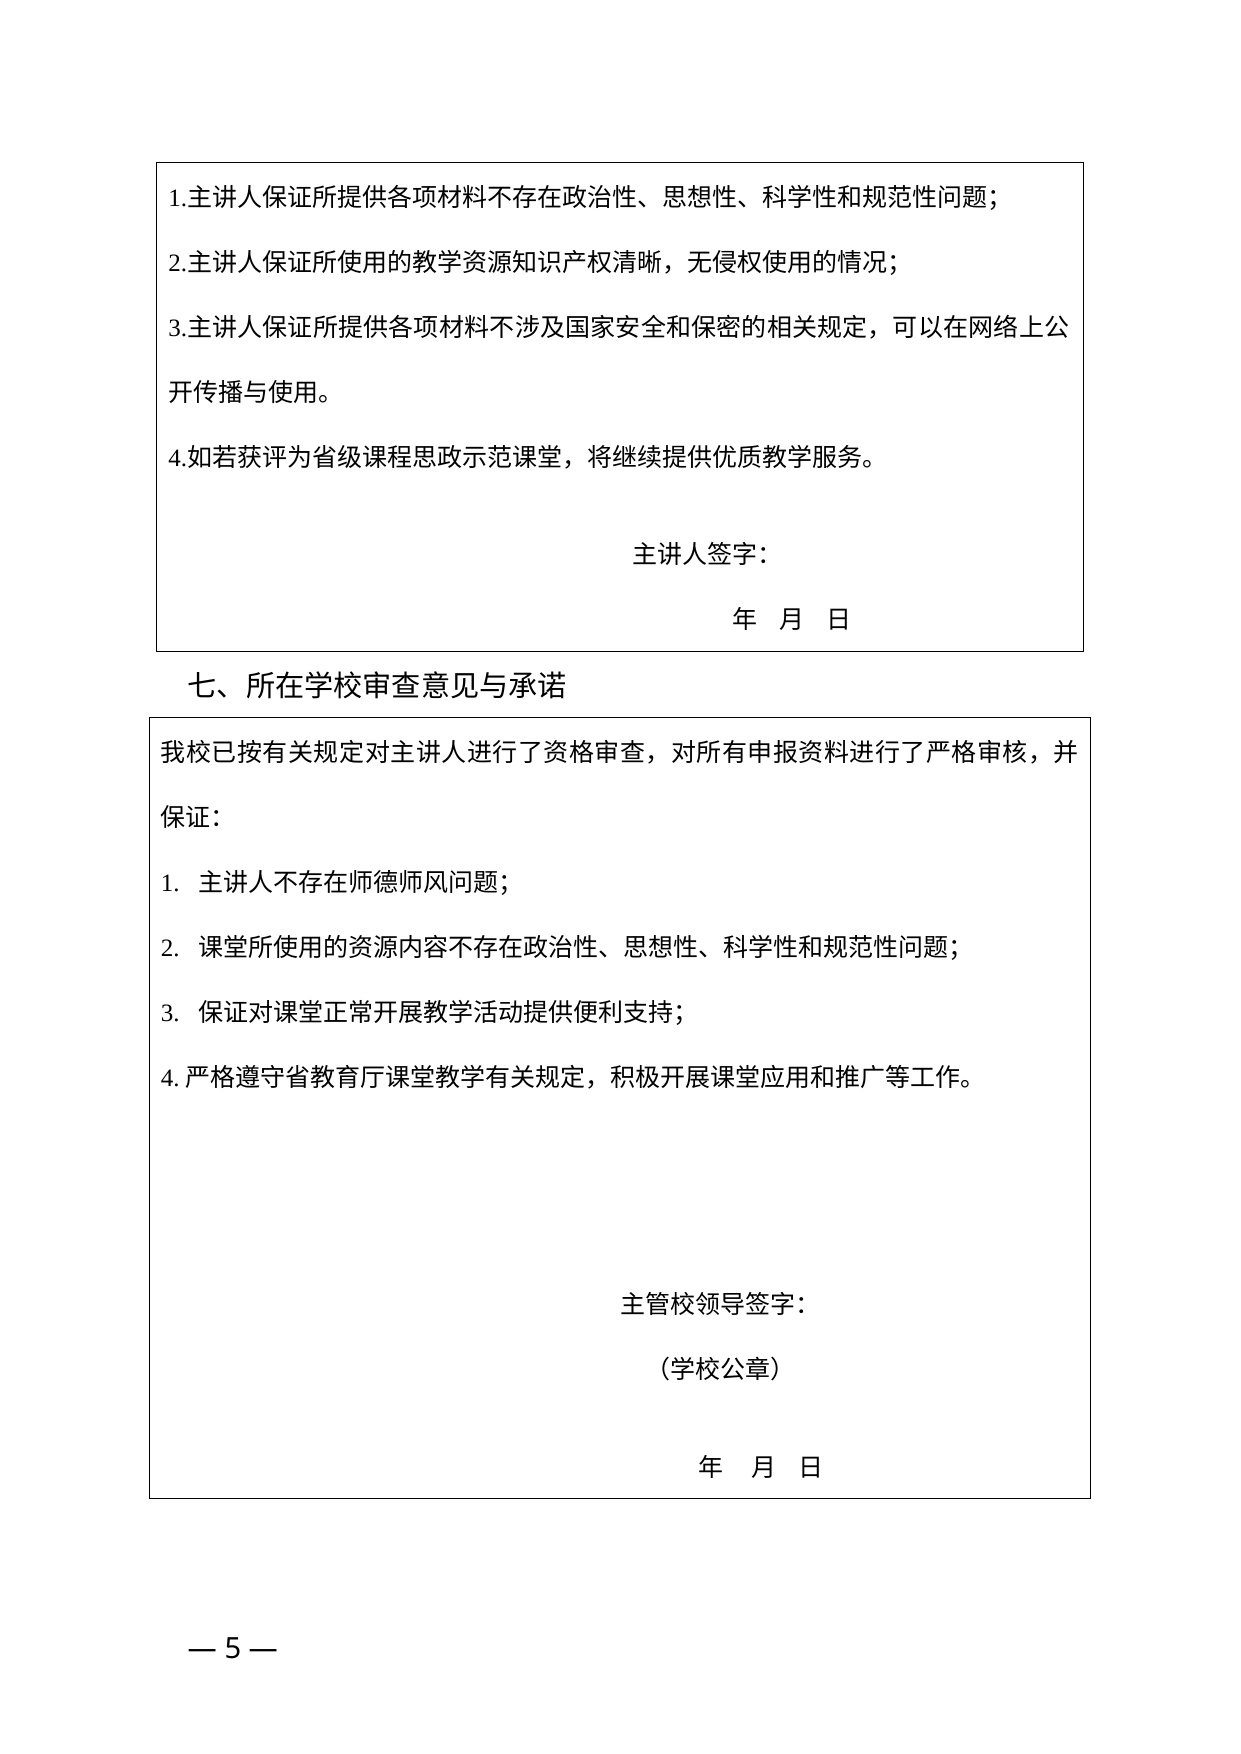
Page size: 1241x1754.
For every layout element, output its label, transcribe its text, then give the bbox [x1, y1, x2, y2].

text 七、所在学校审查意见与承诺 [187, 652, 1053, 717]
table_header 1.主讲人保证所提供各项材料不存在政治性、思想性、科学性和规范性问题； 2.主讲人保证所使用的教学资源知识产权清晰，无侵权使用的情况； 3.主讲人保证所提供各项材料不涉及国家安全和保密的相关规定，可以在网络上公开传播与使用。 4.如若获评为省级课程思政示范课堂，将继续提供优质教学服务。 主讲人签字： 年 月 日 [157, 163, 1083, 651]
table_header 我校已按有关规定对主讲人进行了资格审查，对所有申报资料进行了严格审核，并保证： 主讲人不存在师德师风问题； 课堂所使用的资源内容不存在政治性、思想性、科学性和规范性问题； 保证对课堂正常开展教学活动提供便利支持； 4. 严格遵守省教育厅课堂教学有关规定，积极开展课堂应用和推广等工作。 主管校领导签字： （学校公章） 年 月 日 [150, 718, 1090, 1498]
